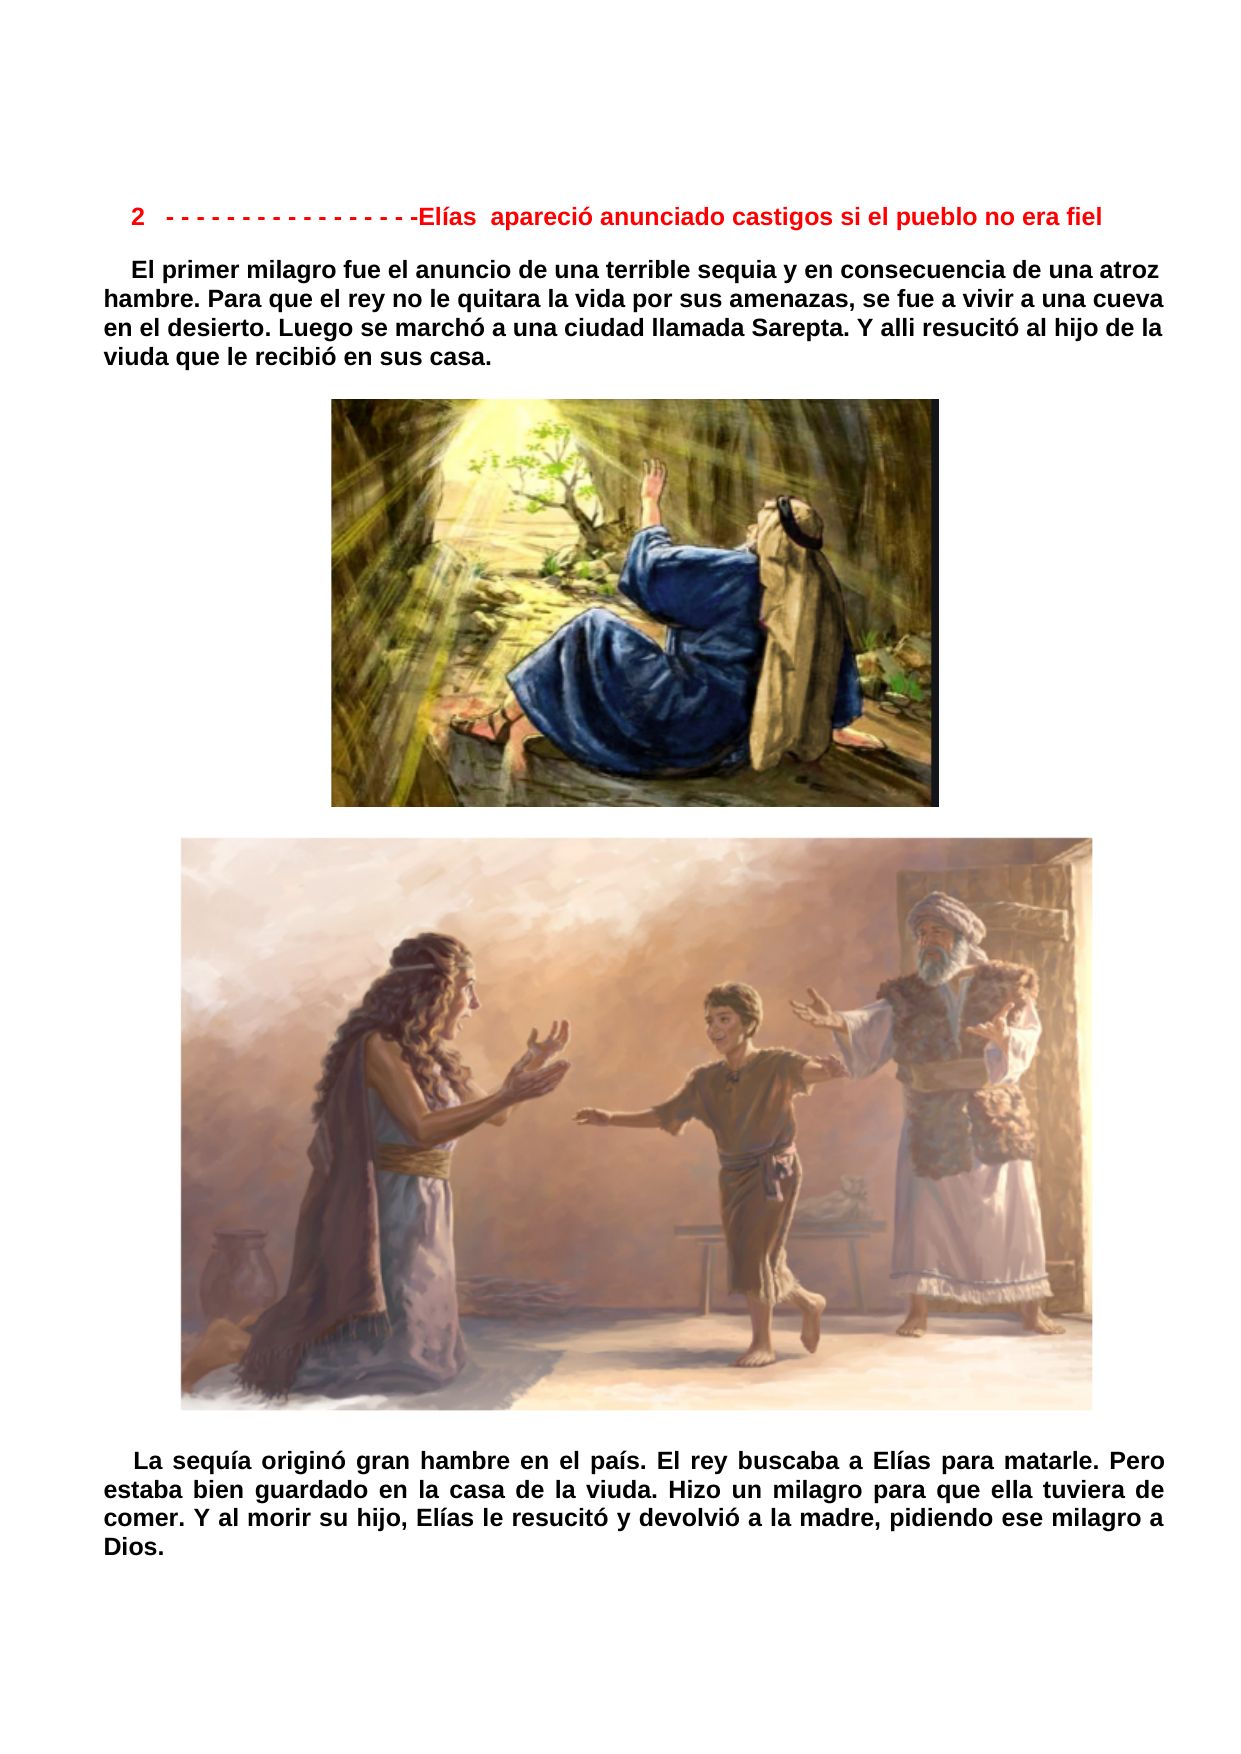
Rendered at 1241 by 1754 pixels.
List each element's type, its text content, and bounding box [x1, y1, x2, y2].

text El primer milagro fue el anuncio de una terrible sequia y en consecuencia de una atroz hambre. Para que el rey no le quitara la vida por sus amenazas, se fue a vivir a una cueva en el desierto. Luego se marchó a una ciudad llamada Sarepta. Y alli resucitó al hijo de la viuda que le recibió en sus casa. [103, 255, 1167, 370]
picture [331, 399, 939, 807]
text 2 - - - - - - - - - - - - - - - - -Elías apareció anunciado castigos si el pueblo no era fiel [103, 201, 1167, 230]
picture [177, 831, 1093, 1421]
text La sequía originó gran hambre en el país. El rey buscaba a Elías para matarle. Pero estaba bien guardado en la casa de la viuda. Hizo un milagro para que ella tuviera de comer. Y al morir su hijo, Elías le resucitó y devolvió a la madre, pidiendo ese milagro a Dios. [103, 1446, 1167, 1561]
